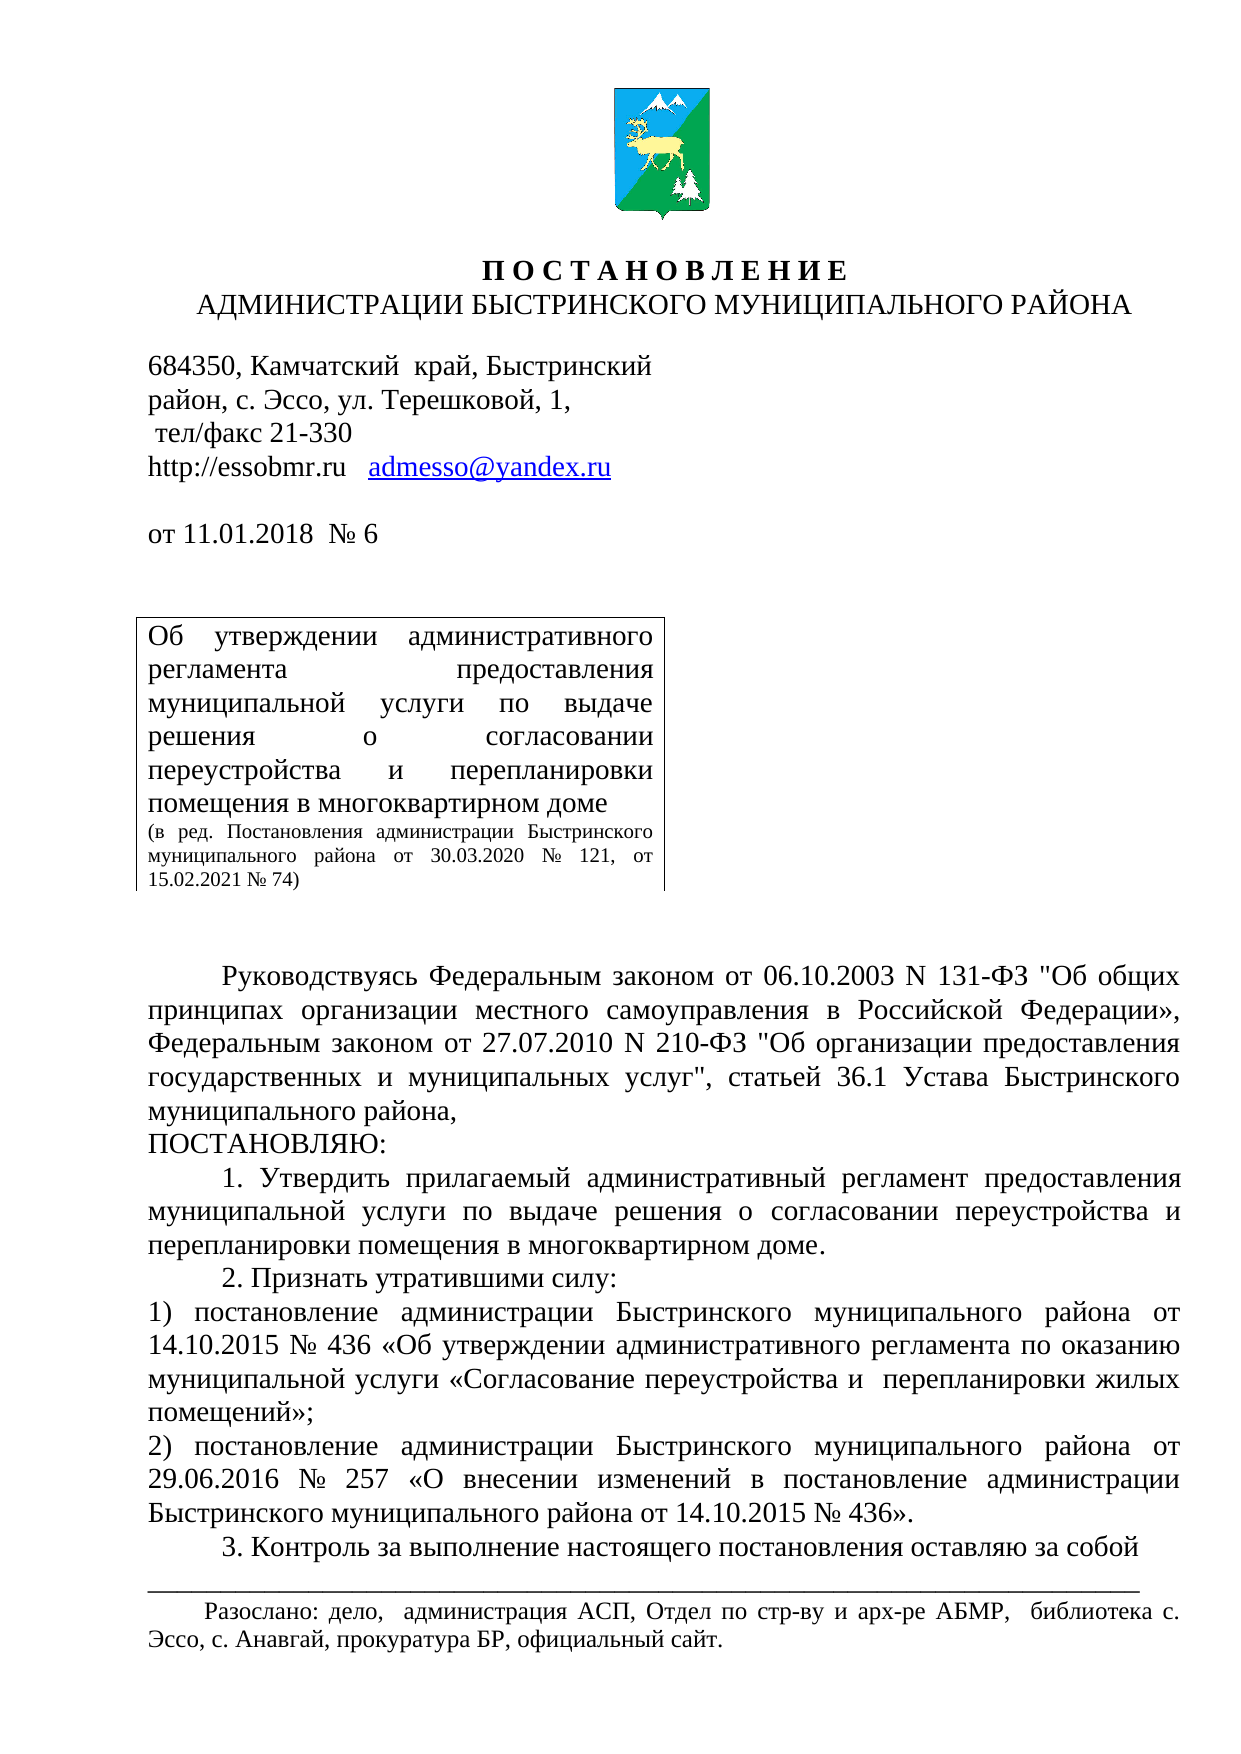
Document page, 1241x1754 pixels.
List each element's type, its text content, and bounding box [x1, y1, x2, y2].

text ____________________________________________________________________ [148, 1562, 1181, 1596]
text 3. Контроль за выполнение настоящего постановления оставляю за собой [148, 1529, 1181, 1562]
text от 11.01.2018 № 6 [148, 516, 1181, 550]
picture [630, 120, 647, 131]
text http://essobmr.ru admesso@yandex.ru [148, 449, 1181, 483]
text АДМИНИСТРАЦИИ БЫСТРИНСКОГО МУНИЦИПАЛЬНОГО РАЙОНА [148, 287, 1181, 321]
text тел/факс 21-330 [148, 416, 1181, 449]
text Разослано: дело, администрация АСП, Отдел по стр-ву и арх-ре АБМР, библиотека с. Эссо, с. Анавгай, прокуратура БР, официальный сайт. [148, 1596, 1181, 1653]
text П О С Т А Н О В Л Е Н И Е [148, 253, 1181, 287]
text Руководствуясь Федеральным законом от 06.10.2003 N 131-ФЗ "Об общих принципах организации местного самоуправления в Российской Федерации», Федеральным законом от 27.07.2010 N 210-ФЗ "Об организации предоставления государственных и муниципальных услуг", статьей 36.1 Устава Быстринского муниципального района, [148, 958, 1181, 1126]
text 1) постановление администрации Быстринского муниципального района от 14.10.2015 № 436 «Об утверждении административного регламента по оказанию муниципальной услуги «Согласование переустройства и перепланировки жилых помещений»; [148, 1294, 1181, 1428]
text 1. Утвердить прилагаемый административный регламент предоставления муниципальной услуги по выдаче решения о согласовании переустройства и перепланировки помещения в многоквартирном доме. [148, 1160, 1181, 1260]
text 2) постановление администрации Быстринского муниципального района от 29.06.2016 № 257 «О внесении изменений в постановление администрации Быстринского муниципального района от 14.10.2015 № 436». [148, 1428, 1181, 1529]
picture [614, 91, 710, 220]
text район, с. Эссо, ул. Терешковой, 1, [148, 382, 1181, 416]
text 2. Признать утратившими силу: [148, 1260, 1181, 1294]
table_header Об утверждении административного регламента предоставления муниципальной услуги по выдаче решения о согласовании переустройства и перепланировки помещения в многоквартирном доме (в ред. Постановления администрации Быстринского муниципального района от 30.03.2020 № 121, от 15.02.2021 № 74) [137, 618, 664, 891]
picture [672, 96, 683, 104]
text 684350, Камчатский край, Быстринский [148, 348, 1181, 382]
picture [648, 95, 668, 109]
text ПОСТАНОВЛЯЮ: [148, 1126, 1181, 1160]
